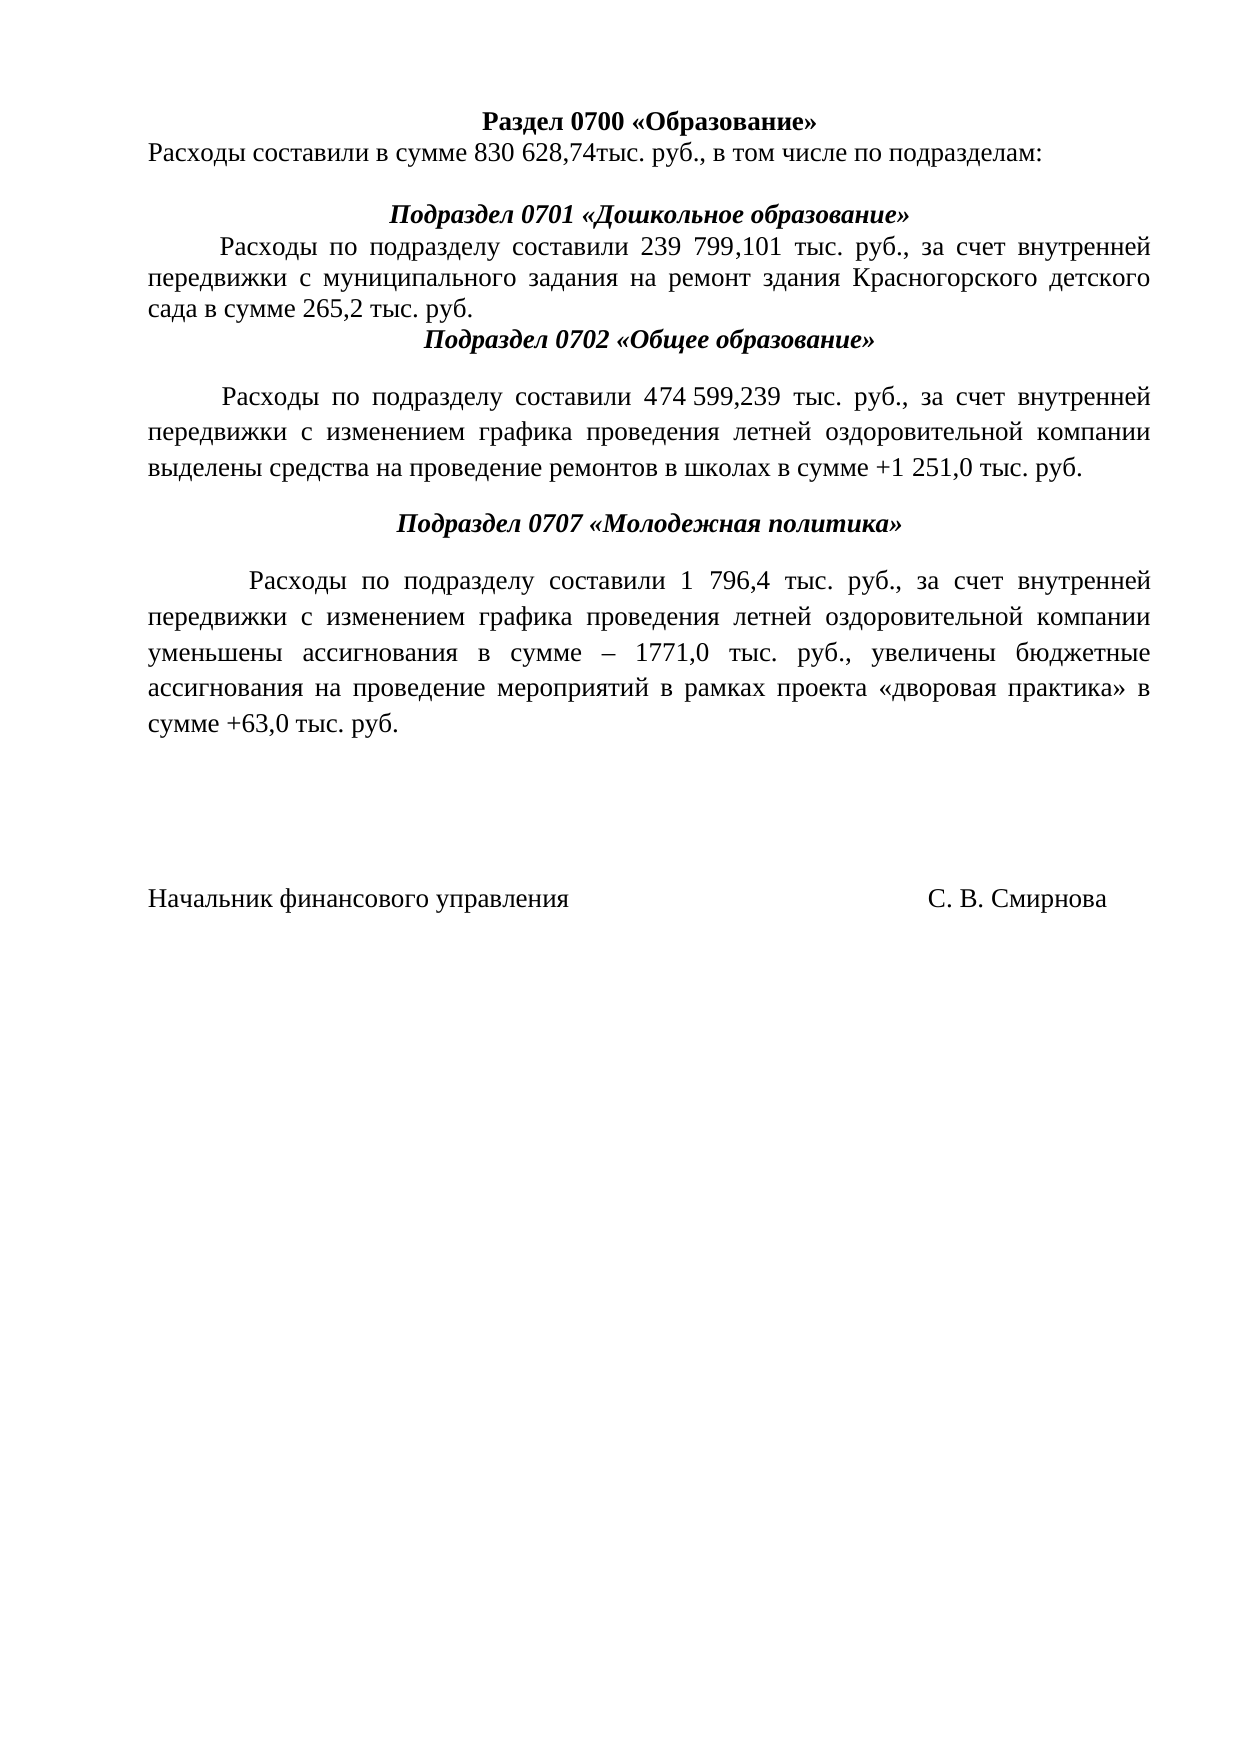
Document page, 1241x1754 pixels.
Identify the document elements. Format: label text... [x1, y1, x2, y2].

text Подраздел 0707 «Молодежная политика» [148, 508, 1152, 539]
text Расходы по подразделу составили 239 799,101 тыс. руб., за счет внутренней передвижки с муниципального задания на ремонт здания Красногорского детского сада в сумме 265,2 тыс. руб. [148, 229, 1152, 323]
text Раздел 0700 «Образование» [148, 105, 1152, 136]
text Подраздел 0702 «Общее образование» [148, 323, 1152, 354]
text Начальник финансового управления С. В. Смирнова [148, 882, 1152, 914]
text Расходы составили в сумме 830 628,74тыс. руб., в том числе по подразделам: [148, 136, 1152, 167]
text Подраздел 0701 «Дошкольное образование» [148, 198, 1152, 229]
text Расходы по подразделу составили 474 599,239 тыс. руб., за счет внутренней передвижки с изменением графика проведения летней оздоровительной компании выделены средства на проведение ремонтов в школах в сумме +1 251,0 тыс. руб. [148, 379, 1152, 482]
text Расходы по подразделу составили 1 796,4 тыс. руб., за счет внутренней передвижки с изменением графика проведения летней оздоровительной компании уменьшены ассигнования в сумме – 1771,0 тыс. руб., увеличены бюджетные ассигнования на проведение мероприятий в рамках проекта «дворовая практика» в сумме +63,0 тыс. руб. [148, 564, 1152, 738]
